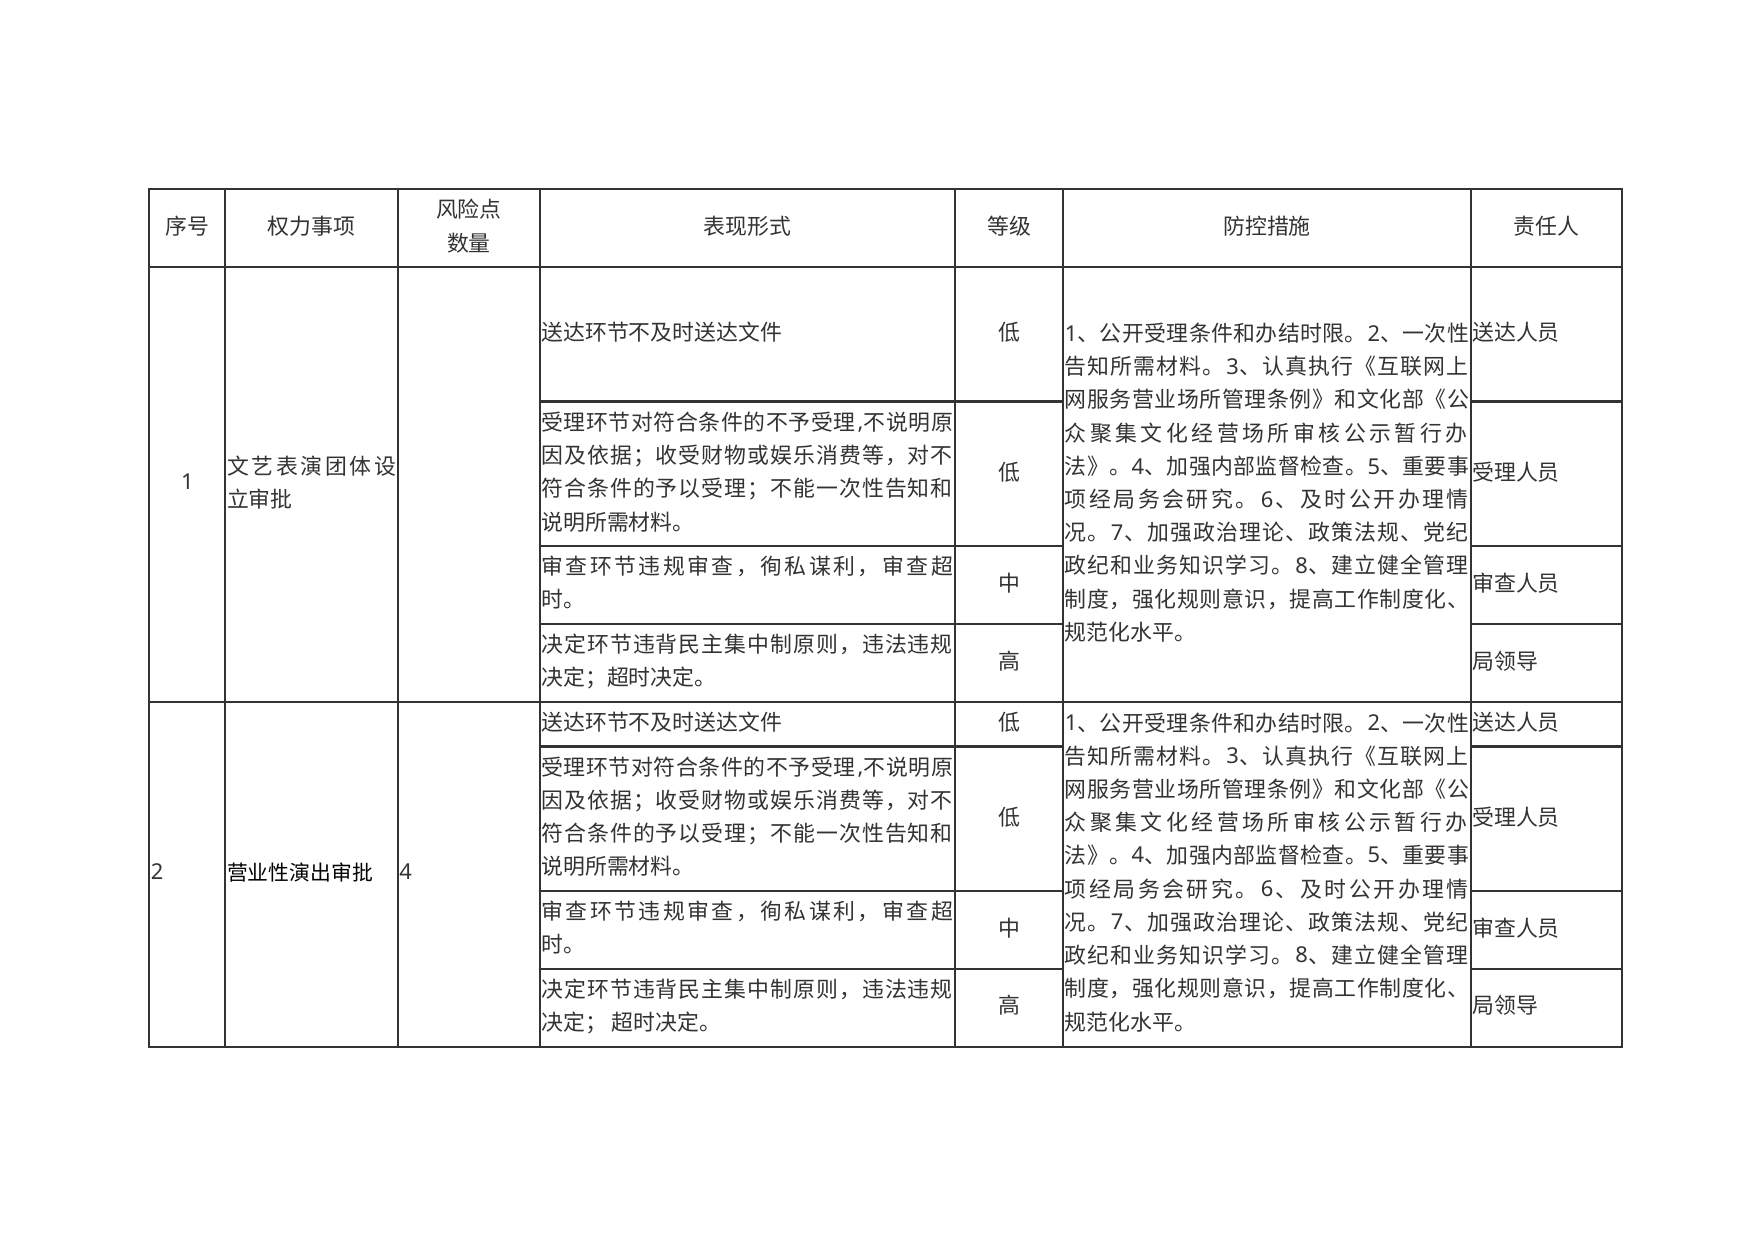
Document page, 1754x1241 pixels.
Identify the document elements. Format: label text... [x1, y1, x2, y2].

table_cell 送达人员 [1472, 268, 1621, 400]
table_cell 中 [956, 547, 1062, 623]
table_header 等级 [956, 190, 1062, 266]
table_cell 1 [150, 268, 224, 701]
table_cell 低 [956, 403, 1062, 545]
table_cell 低 [956, 748, 1062, 890]
table_cell 送达环节不及时送达文件 [541, 703, 954, 745]
table_cell 文艺表演团体设立审批 [226, 268, 397, 701]
table_cell 受理人员 [1472, 748, 1621, 890]
table_header 序号 [150, 190, 224, 266]
table_cell 局领导 [1472, 625, 1621, 701]
table_cell 送达环节不及时送达文件 [541, 268, 954, 400]
table_cell [399, 268, 539, 701]
table_cell 审查人员 [1472, 547, 1621, 623]
table_cell 1、公开受理条件和办结时限。2、一次性告知所需材料。3、认真执行《互联网上网服务营业场所管理条例》和文化部《公众聚集文化经营场所审核公示暂行办法》。4、加强内部监督检查。5、重要事项经局务会研究。6、及时公开办理情况。7、加强政治理论、政策法规、党纪政纪和业务知识学习。8、建立健全管理制度，强化规则意识，提高工作制度化、规范化水平。 [1064, 268, 1470, 701]
table_cell 中 [956, 892, 1062, 968]
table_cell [541, 748, 954, 890]
table_header 表现形式 [541, 190, 954, 266]
table_cell 高 [956, 970, 1062, 1046]
table_cell 2 [150, 703, 224, 1046]
table_cell 低 [956, 268, 1062, 400]
table_cell 1、公开受理条件和办结时限。2、一次性告知所需材料。3、认真执行《互联网上网服务营业场所管理条例》和文化部《公众聚集文化经营场所审核公示暂行办法》。4、加强内部监督检查。5、重要事项经局务会研究。6、及时公开办理情况。7、加强政治理论、政策法规、党纪政纪和业务知识学习。8、建立健全管理制度，强化规则意识，提高工作制度化、规范化水平。 [1064, 703, 1470, 1046]
table_cell 决定环节违背民主集中制原则，违法违规决定；超时决定。 [541, 625, 954, 701]
table_cell 4 [399, 703, 539, 1046]
table_cell 审查环节违规审查，徇私谋利，审查超时。 [541, 892, 954, 968]
table_header 防控措施 [1064, 190, 1470, 266]
table_cell 决定环节违背民主集中制原则，违法违规决定； 超时决定。 [541, 970, 954, 1046]
table_header 责任人 [1472, 190, 1621, 266]
table_cell 受理环节对符合条件的不予受理,不说明原因及依据；收受财物或娱乐消费等，对不符合条件的予以受理；不能一次性告知和说明所需材料。 [541, 403, 954, 545]
table_cell 审查环节违规审查，徇私谋利，审查超时。 [541, 547, 954, 623]
table_cell 低 [956, 703, 1062, 745]
table_header 风险点 数量 [399, 190, 539, 266]
table_cell 送达人员 [1472, 703, 1621, 745]
table_cell 高 [956, 625, 1062, 701]
table_cell 审查人员 [1472, 892, 1621, 968]
table_cell 营业性演出审批 [226, 703, 397, 1046]
table_cell 受理人员 [1472, 403, 1621, 545]
table_header 权力事项 [226, 190, 397, 266]
table_cell 局领导 [1472, 970, 1621, 1046]
